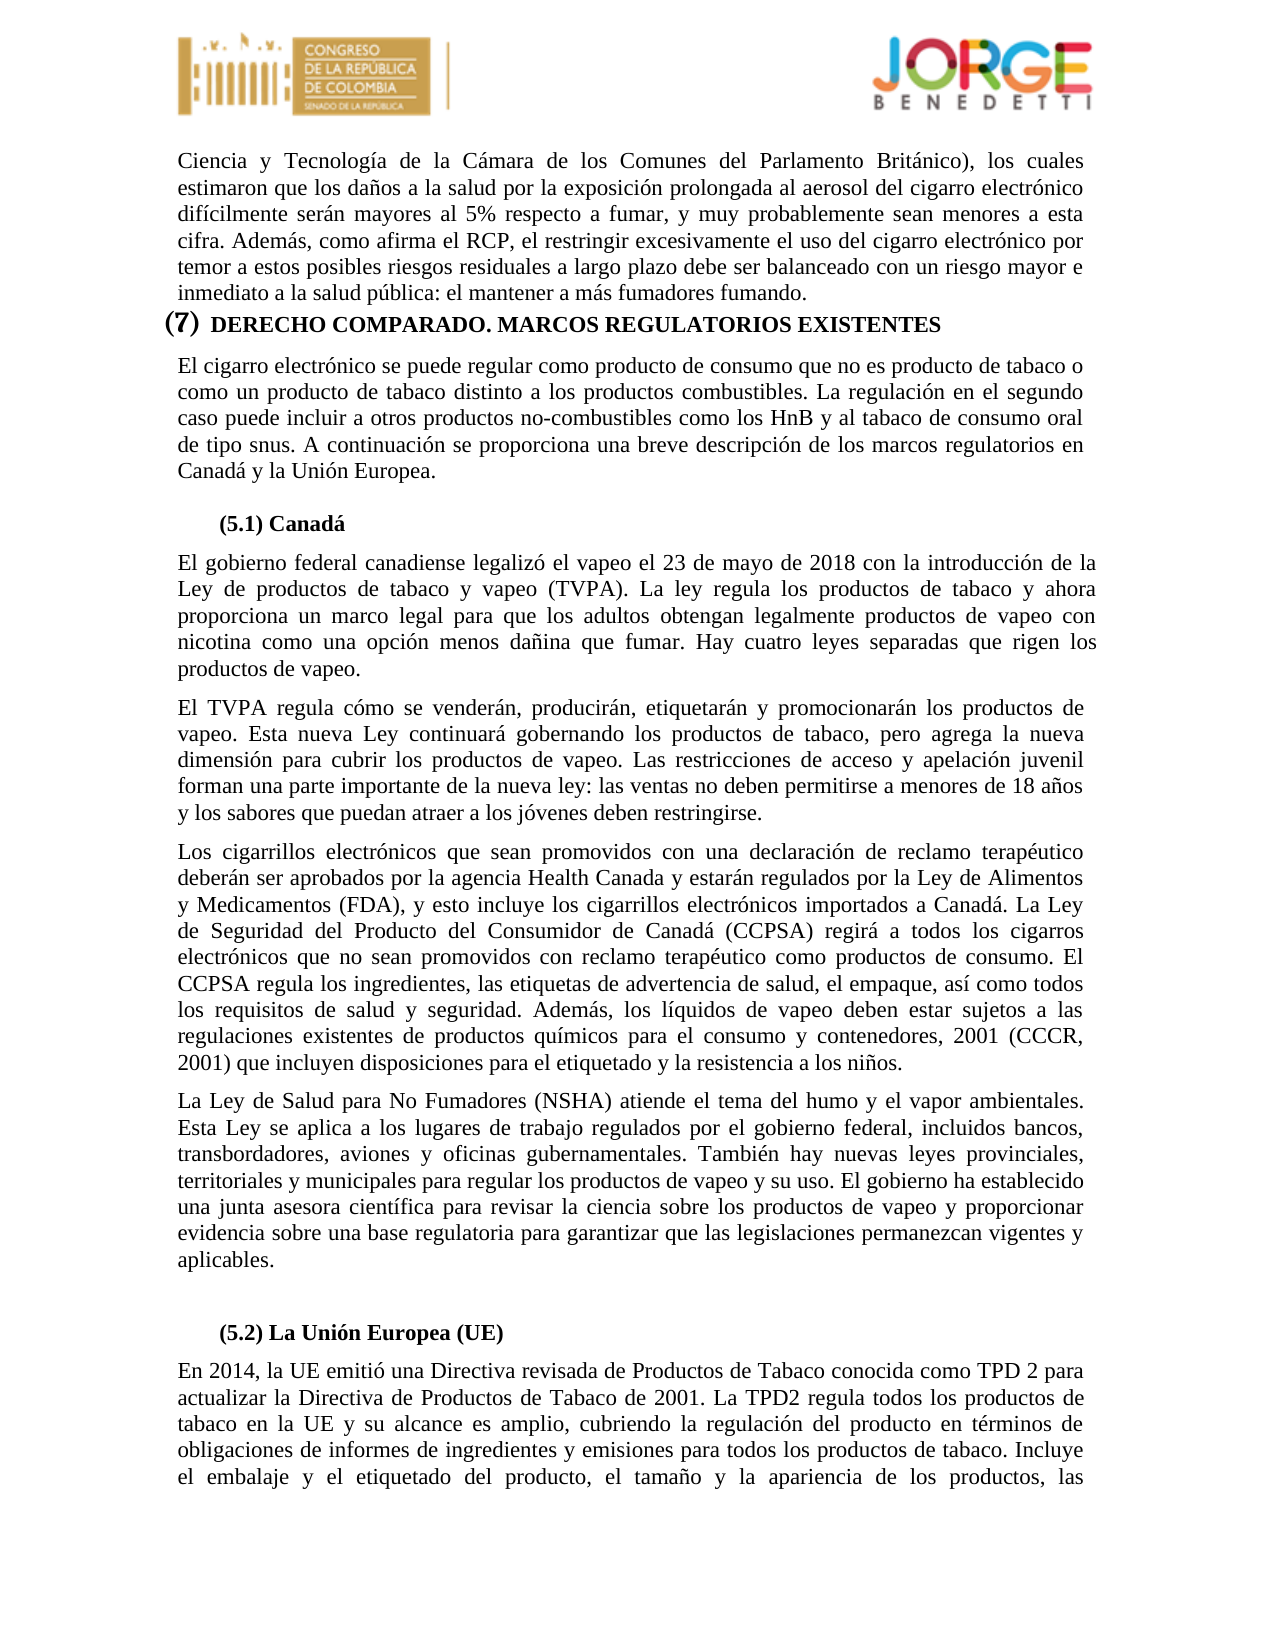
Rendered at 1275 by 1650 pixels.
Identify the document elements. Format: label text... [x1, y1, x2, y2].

text La Ley de Salud para No Fumadores (NSHA) atiende el tema del humo y el vapor ambientales. Esta Ley se aplica a los lugares de trabajo regulados por el gobierno federal, incluidos bancos, transbordadores, aviones y oficinas gubernamentales. También hay nuevas leyes provinciales, territoriales y municipales para regular los productos de vapeo y su uso. El gobierno ha establecido una junta asesora científica para revisar la ciencia sobre los productos de vapeo y proporcionar evidencia sobre una base regulatoria para garantizar que las legislaciones permanezcan vigentes y aplicables. [177, 1088, 1086, 1272]
text Los cigarrillos electrónicos que sean promovidos con una declaración de reclamo terapéutico deberán ser aprobados por la agencia Health Canada y estarán regulados por la Ley de Alimentos y Medicamentos (FDA), y esto incluye los cigarrillos electrónicos importados a Canadá. La Ley de Seguridad del Producto del Consumidor de Canadá (CCPSA) regirá a todos los cigarros electrónicos que no sean promovidos con reclamo terapéutico como productos de consumo. El CCPSA regula los ingredientes, las etiquetas de advertencia de salud, el empaque, así como todos los requisitos de salud y seguridad. Además, los líquidos de vapeo deben estar sujetos a las regulaciones existentes de productos químicos para el consumo y contenedores, 2001 (CCCR, 2001) que incluyen disposiciones para el etiquetado y la resistencia a los niños. [177, 838, 1085, 1075]
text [177, 148, 1085, 306]
subtitle (5.1) Canadá [198, 511, 1098, 537]
picture [163, 28, 451, 124]
subtitle DERECHO COMPARADO. MARCOS REGULATORIOS EXISTENTES [163, 306, 1098, 339]
text El TVPA regula cómo se venderán, producirán, etiquetarán y promocionarán los productos de vapeo. Esta nueva Ley continuará gobernando los productos de tabaco, pero agrega la nueva dimensión para cubrir los productos de vapeo. Las restricciones de acceso y apelación juvenil forman una parte importante de la nueva ley: las ventas no deben permitirse a menores de 18 años y los sabores que puedan atraer a los jóvenes deben restringirse. [177, 693, 1085, 825]
subtitle (5.2) La Unión Europea (UE) [198, 1319, 1098, 1345]
text El cigarro electrónico se puede regular como producto de consumo que no es producto de tabaco o como un producto de tabaco distinto a los productos combustibles. La regulación en el segundo caso puede incluir a otros productos no-combustibles como los HnB y al tabaco de consumo oral de tipo snus. A continuación se proporciona una breve descripción de los marcos regulatorios en Canadá y la Unión Europea. [177, 352, 1085, 483]
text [177, 1357, 1086, 1489]
picture [868, 25, 1098, 126]
text El gobierno federal canadiense legalizó el vapeo el 23 de mayo de 2018 con la introducción de la Ley de productos de tabaco y vapeo (TVPA). La ley regula los productos de tabaco y ahora proporciona un marco legal para que los adultos obtengan legalmente productos de vapeo con nicotina como una opción menos dañina que fumar. Hay cuatro leyes separadas que rigen los productos de vapeo. [177, 549, 1098, 681]
